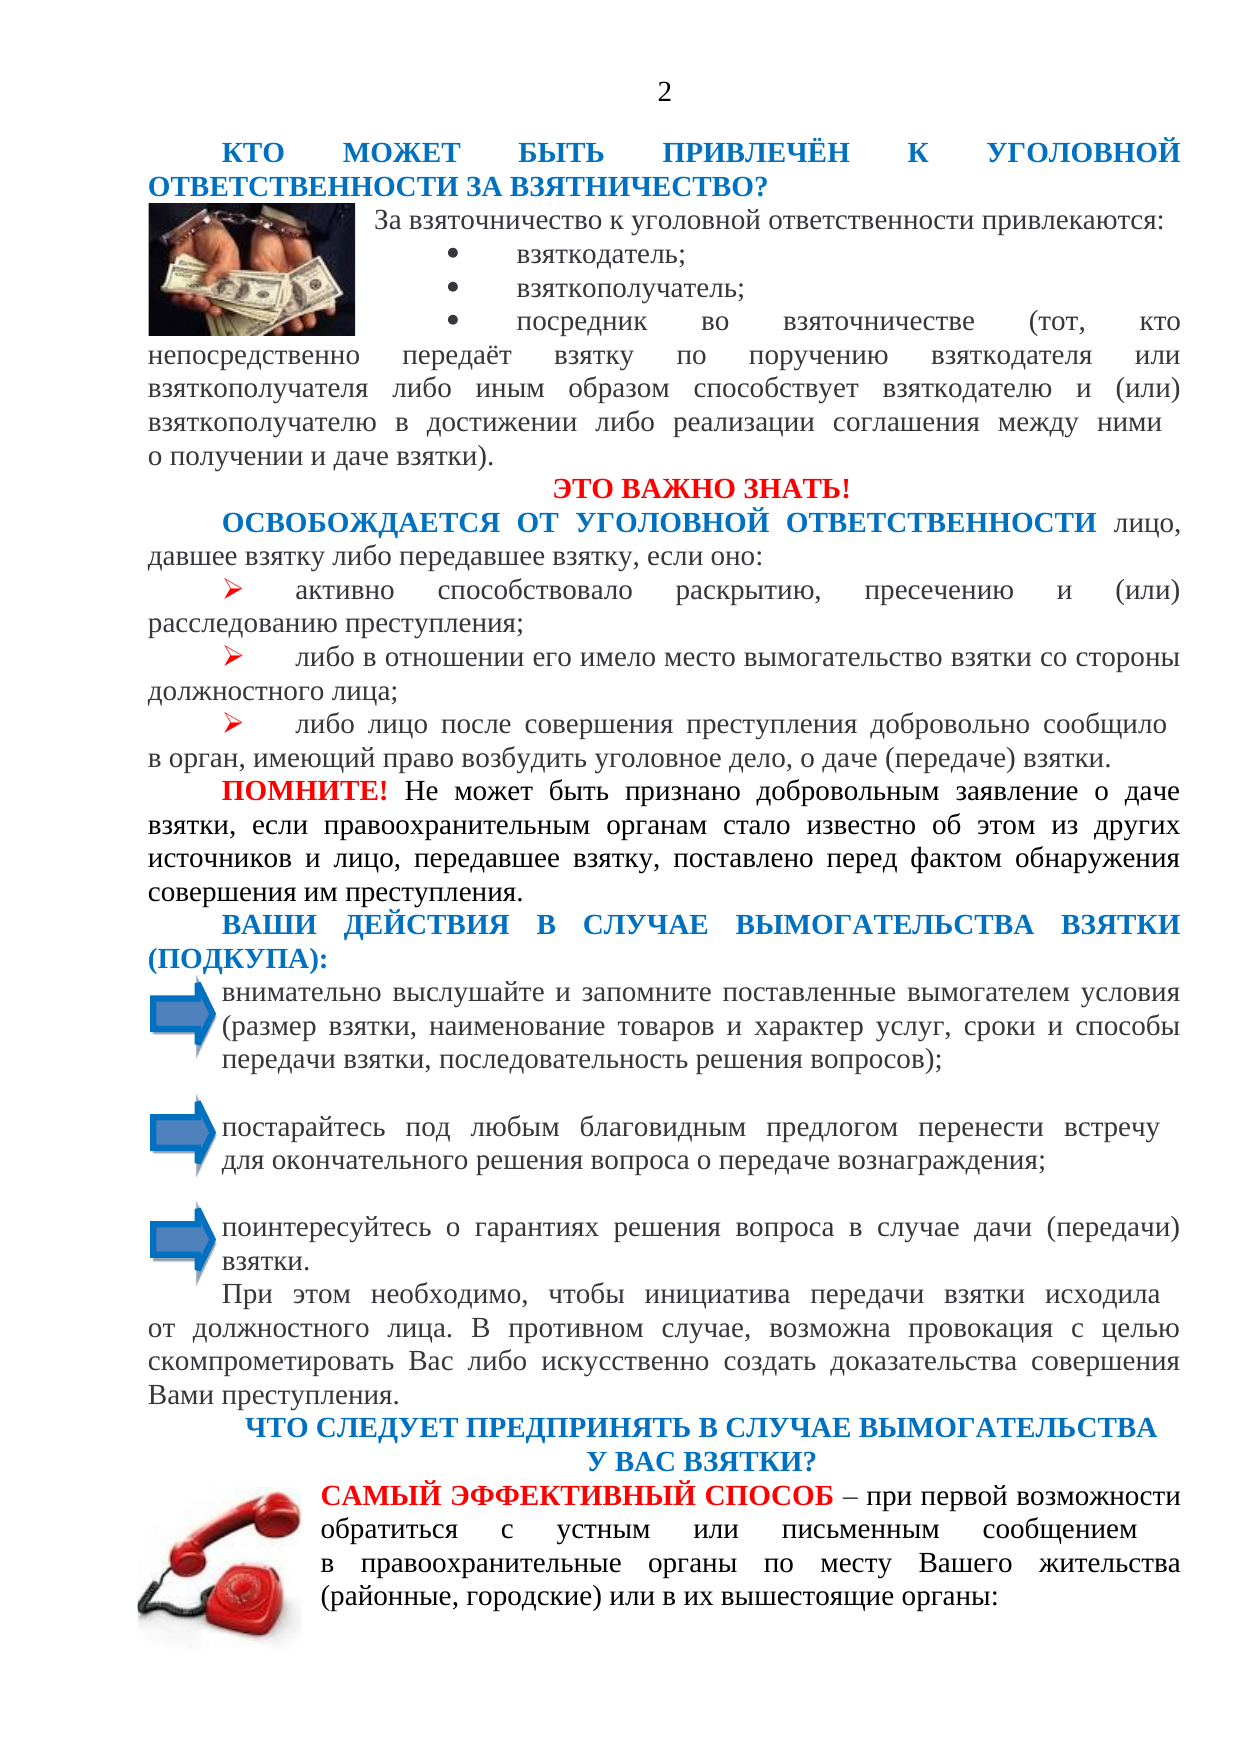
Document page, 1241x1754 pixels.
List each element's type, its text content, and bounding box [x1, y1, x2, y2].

text ОСВОБОЖДАЕТСЯ ОТ УГОЛОВНОЙ ОТВЕТСТВЕННОСТИ лицо, давшее взятку либо передавшее взятку, если оно: [148, 505, 1181, 572]
text ПОМНИТЕ! Не может быть признано добровольным заявление о даче взятки, если правоохранительным органам стало известно об этом из других источников и лицо, передавшее взятку, поставлено перед фактом обнаружения совершения им преступления. [148, 773, 1181, 907]
text КТО МОЖЕТ БЫТЬ ПРИВЛЕЧЁН К УГОЛОВНОЙ ОТВЕТСТВЕННОСТИ ЗА ВЗЯТНИЧЕСТВО? [148, 135, 1181, 202]
picture [137, 1487, 302, 1649]
picture [148, 203, 356, 336]
list либо в отношении его имело место вымогательство взятки со стороны должностного лица; [148, 639, 1181, 706]
text За взяточничество к уголовной ответственности привлекаются: [148, 202, 1181, 236]
list внимательно выслушайте и запомните поставленные вымогателем условия (размер взятки, наименование товаров и характер услуг, сроки и способы передачи взятки, последовательность решения вопросов); [222, 974, 1181, 1075]
text ВАШИ ДЕЙСТВИЯ В СЛУЧАЕ ВЫМОГАТЕЛЬСТВА ВЗЯТКИ (ПОДКУПА): [148, 907, 1181, 974]
list взяткодатель; [356, 236, 1181, 270]
text При этом необходимо, чтобы инициатива передачи взятки исходила от должностного лица. В противном случае, возможна провокация с целью скомпрометировать Вас либо искусственно создать доказательства совершения Вами преступления. [148, 1276, 1181, 1411]
list посредник во взяточничестве (тот, кто непосредственно передаёт взятку по поручению взяткодателя или взяткополучателя либо иным образом способствует взяткодателю и (или) взяткополучателю в достижении либо реализации соглашения между ними о получении и даче взятки). [148, 303, 1181, 471]
list либо лицо после совершения преступления добровольно сообщило в орган, имеющий право возбудить уголовное дело, о даче (передаче) взятки. [148, 706, 1181, 773]
list активно способствовало раскрытию, пресечению и (или) расследованию преступления; [148, 572, 1181, 639]
text ЧТО СЛЕДУЕТ ПРЕДПРИНЯТЬ В СЛУЧАЕ ВЫМОГАТЕЛЬСТВА [148, 1411, 1181, 1444]
list постарайтесь под любым благовидным предлогом перенести встречу для окончательного решения вопроса о передаче вознаграждения; [222, 1109, 1181, 1176]
text ЭТО ВАЖНО ЗНАТЬ! [148, 471, 1181, 505]
text САМЫЙ ЭФФЕКТИВНЫЙ СПОСОБ – при первой возможности обратиться с устным или письменным сообщением в правоохранительные органы по месту Вашего жительства (районные, городские) или в их вышестоящие органы: [148, 1478, 1181, 1612]
list поинтересуйтесь о гарантиях решения вопроса в случае дачи (передачи) взятки. [222, 1209, 1181, 1276]
text У ВАС ВЗЯТКИ? [148, 1444, 1181, 1478]
list взяткополучатель; [356, 270, 1181, 303]
